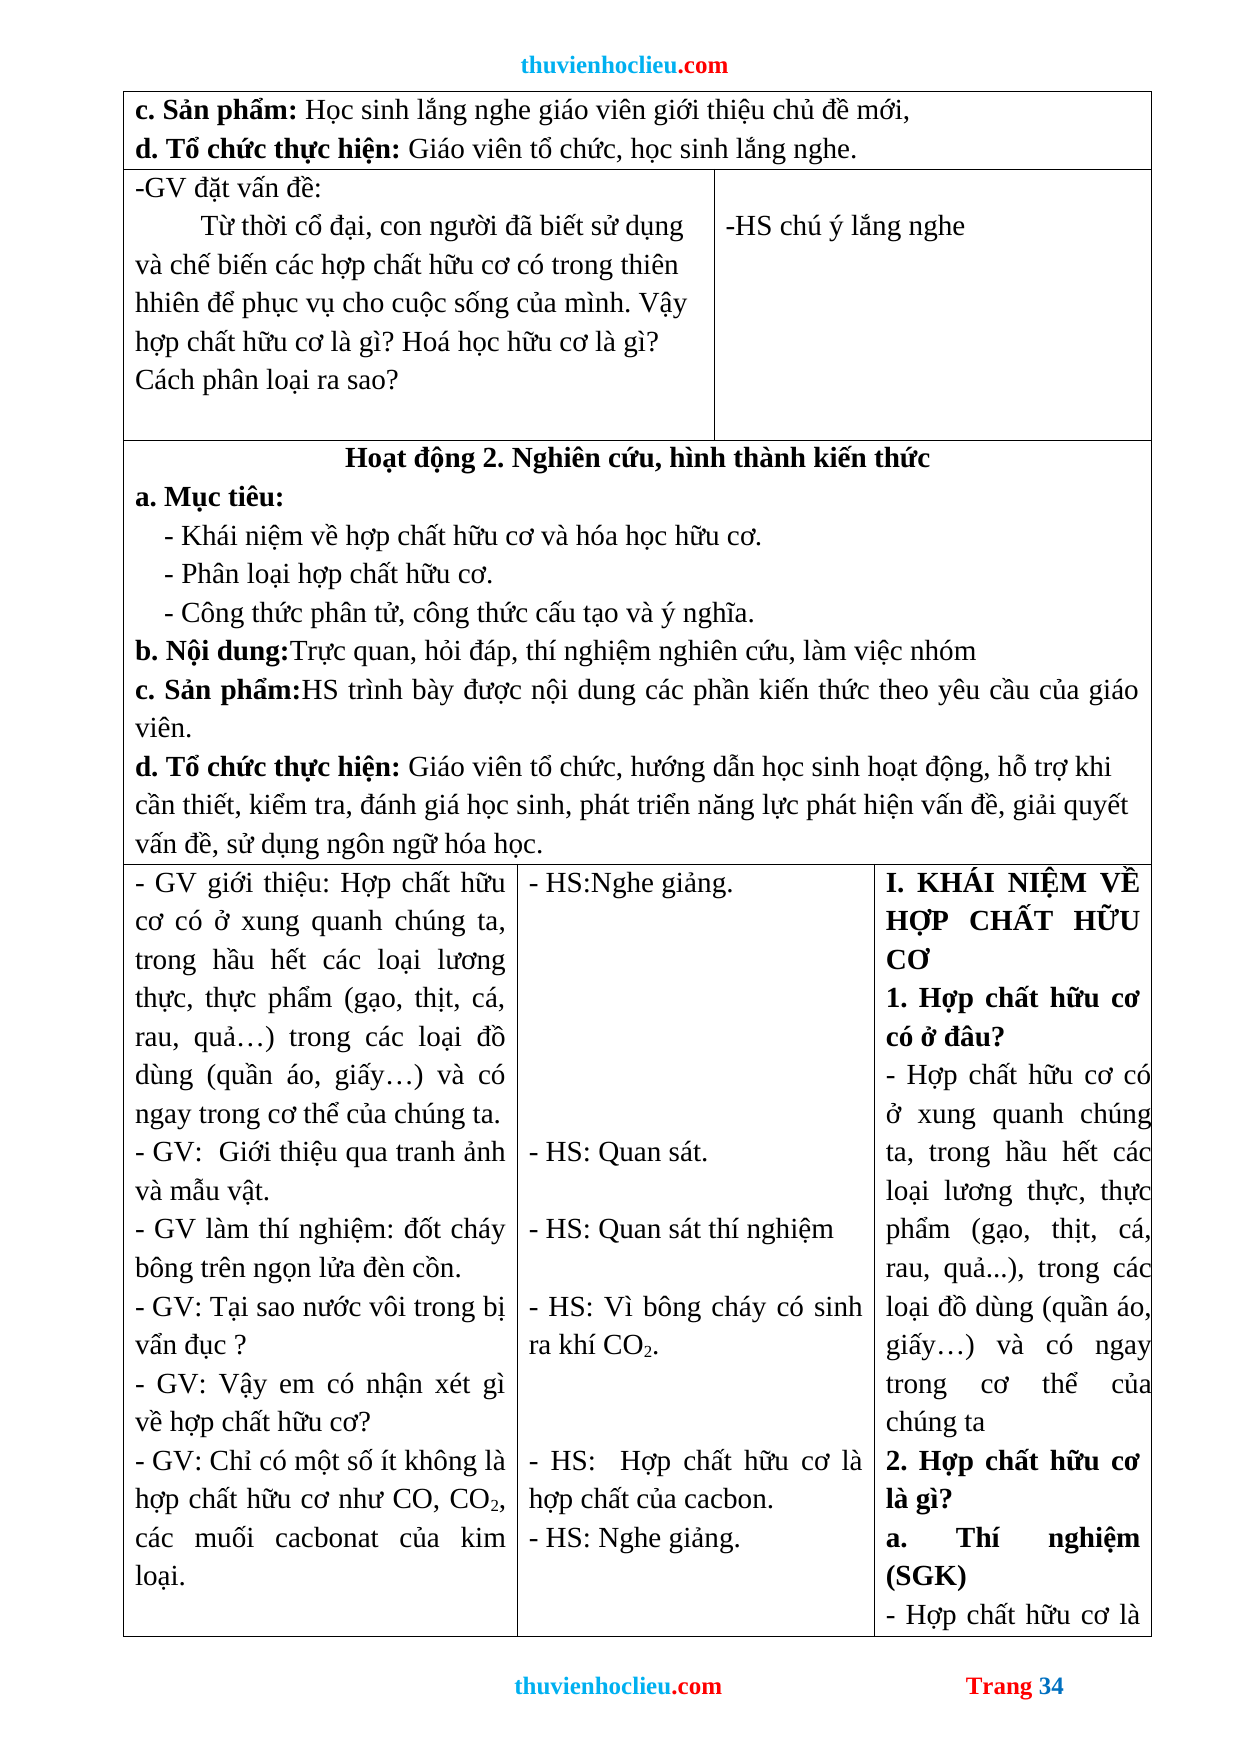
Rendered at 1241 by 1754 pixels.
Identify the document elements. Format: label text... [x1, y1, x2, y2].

table_cell Hoạt động 2. Nghiên cứu, hình thành kiến thức a. Mục tiêu: - Khái niệm về hợp chất hữu cơ và hóa học hữu cơ. - Phân loại hợp chất hữu cơ. - Công thức phân tử, công thức cấu tạo và ý nghĩa. b. Nội dung:Trực quan, hỏi đáp, thí nghiệm nghiên cứu, làm việc nhóm c. Sản phẩm:HS trình bày được nội dung các phần kiến thức theo yêu cầu của giáo viên. d. Tổ chức thực hiện: Giáo viên tổ chức, hướng dẫn học sinh hoạt động, hỗ trợ khi cần thiết, kiểm tra, đánh giá học sinh, phát triển năng lực phát hiện vấn đề, giải quyết vấn đề, sử dụng ngôn ngữ hóa học. [124, 441, 1151, 864]
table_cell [124, 865, 517, 1636]
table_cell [124, 92, 1151, 169]
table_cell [518, 865, 874, 1636]
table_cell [875, 865, 1151, 1636]
table_cell -GV đặt vấn đề: Từ thời cổ đại, con người đã biết sử dụng và chế biến các hợp chất hữu cơ có trong thiên hhiên để phục vụ cho cuộc sống của mình. Vậy hợp chất hữu cơ là gì? Hoá học hữu cơ là gì? Cách phân loại ra sao? [124, 170, 714, 439]
table_cell -HS chú ý lắng nghe [715, 170, 1151, 439]
